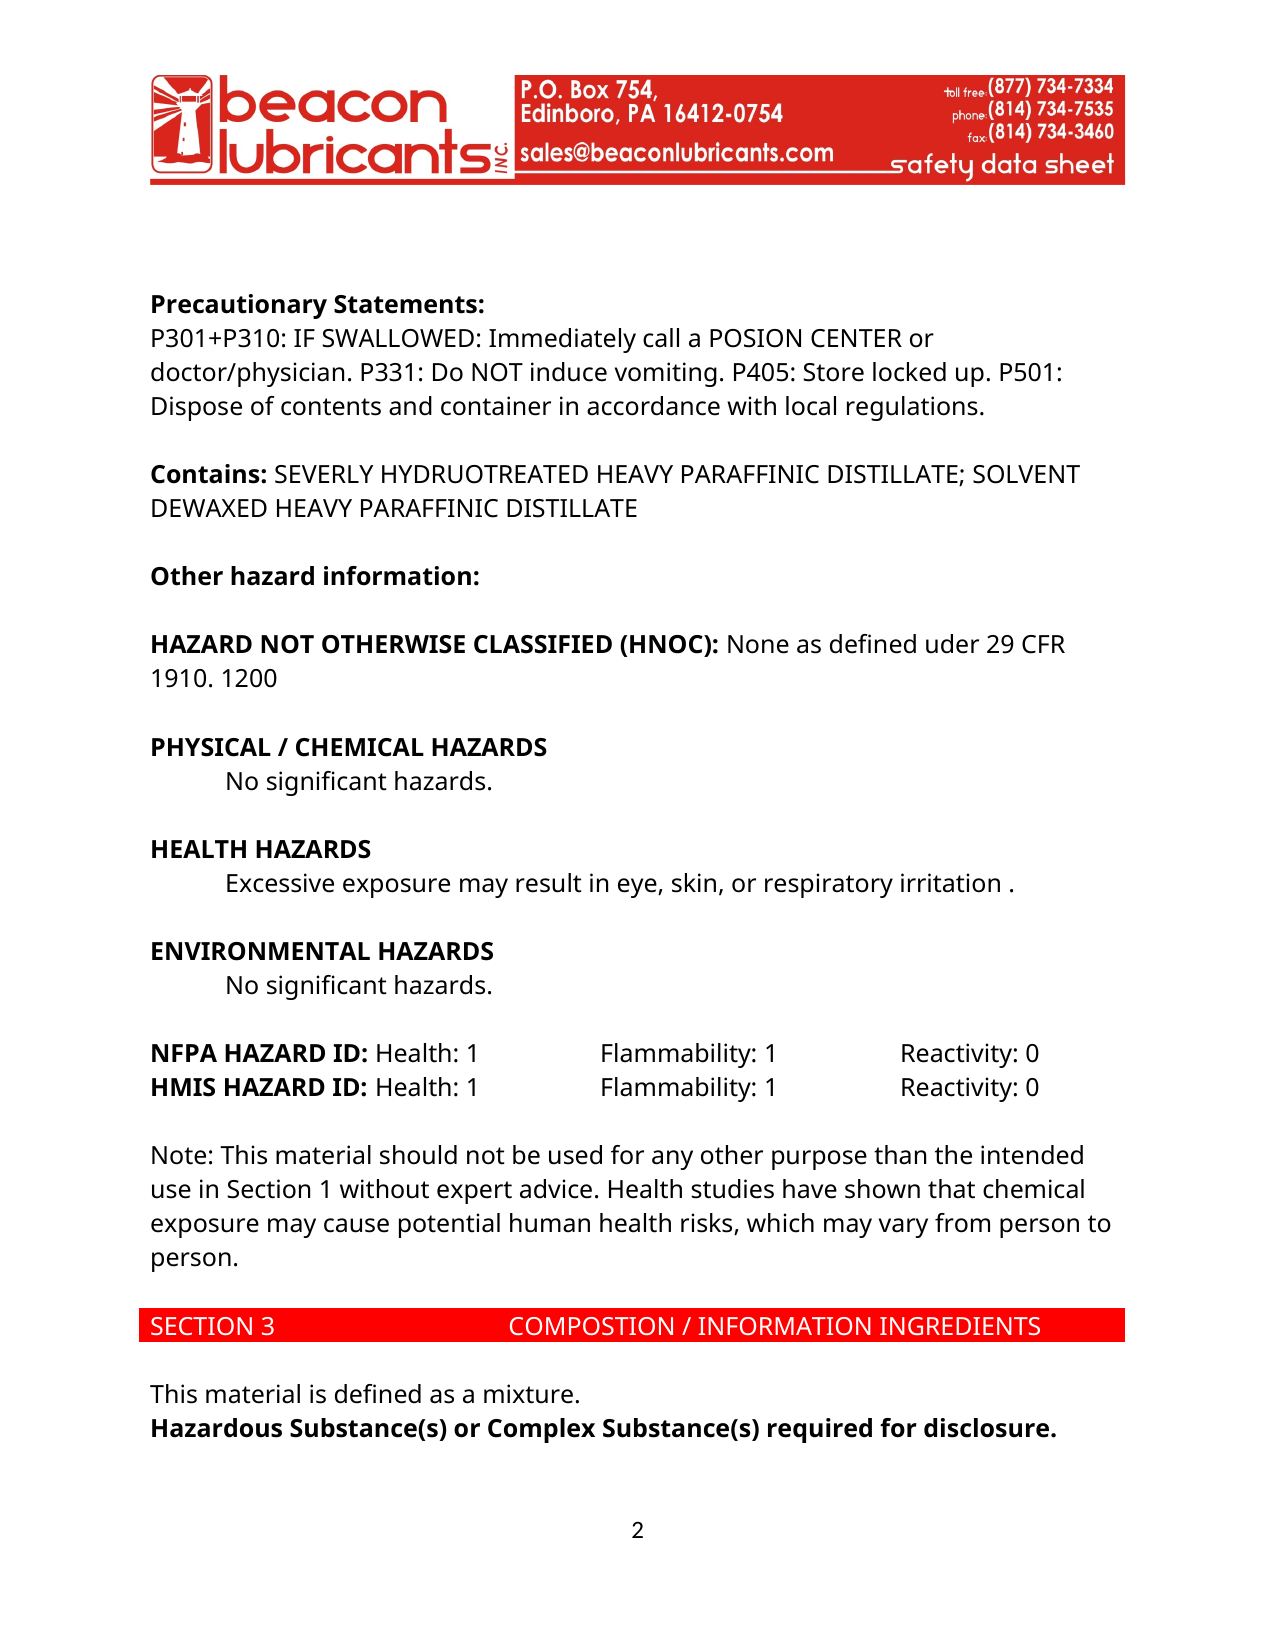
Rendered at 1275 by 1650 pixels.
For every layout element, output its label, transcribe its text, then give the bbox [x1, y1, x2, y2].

text No significant hazards. [150, 968, 1125, 1002]
text Contains: SEVERLY HYDRUOTREATED HEAVY PARAFFINIC DISTILLATE; SOLVENT DEWAXED HEAVY PARAFFINIC DISTILLATE [150, 457, 1125, 525]
text HAZARD NOT OTHERWISE CLASSIFIED (HNOC): None as defined uder 29 CFR 1910. 1200 [150, 627, 1125, 695]
picture [150, 75, 1125, 185]
table_header SECTION 3 COMPOSTION / INFORMATION INGREDIENTS [139, 1308, 1125, 1342]
text This material is defined as a mixture. [150, 1376, 1125, 1410]
text Other hazard information: [150, 559, 1125, 593]
text Note: This material should not be used for any other purpose than the intended use in Section 1 without expert advice. Health studies have shown that chemical exposure may cause potential human health risks, which may vary from person to person. [150, 1138, 1125, 1274]
text No significant hazards. [150, 763, 1125, 797]
text HMIS HAZARD ID: Health: 1 Flammability: 1 Reactivity: 0 [150, 1070, 1125, 1104]
text Hazardous Substance(s) or Complex Substance(s) required for disclosure. [150, 1410, 1125, 1444]
text NFPA HAZARD ID: Health: 1 Flammability: 1 Reactivity: 0 [150, 1036, 1125, 1070]
text Excessive exposure may result in eye, skin, or respiratory irritation . [150, 865, 1125, 899]
text P301+P310: IF SWALLOWED: Immediately call a POSION CENTER or doctor/physician. P331: Do NOT induce vomiting. P405: Store locked up. P501: Dispose of contents and container in accordance with local regulations. [150, 320, 1125, 423]
text PHYSICAL / CHEMICAL HAZARDS [150, 729, 1125, 763]
text ENVIRONMENTAL HAZARDS [150, 933, 1125, 968]
text HEALTH HAZARDS [150, 831, 1125, 865]
text Precautionary Statements: [150, 286, 1125, 320]
